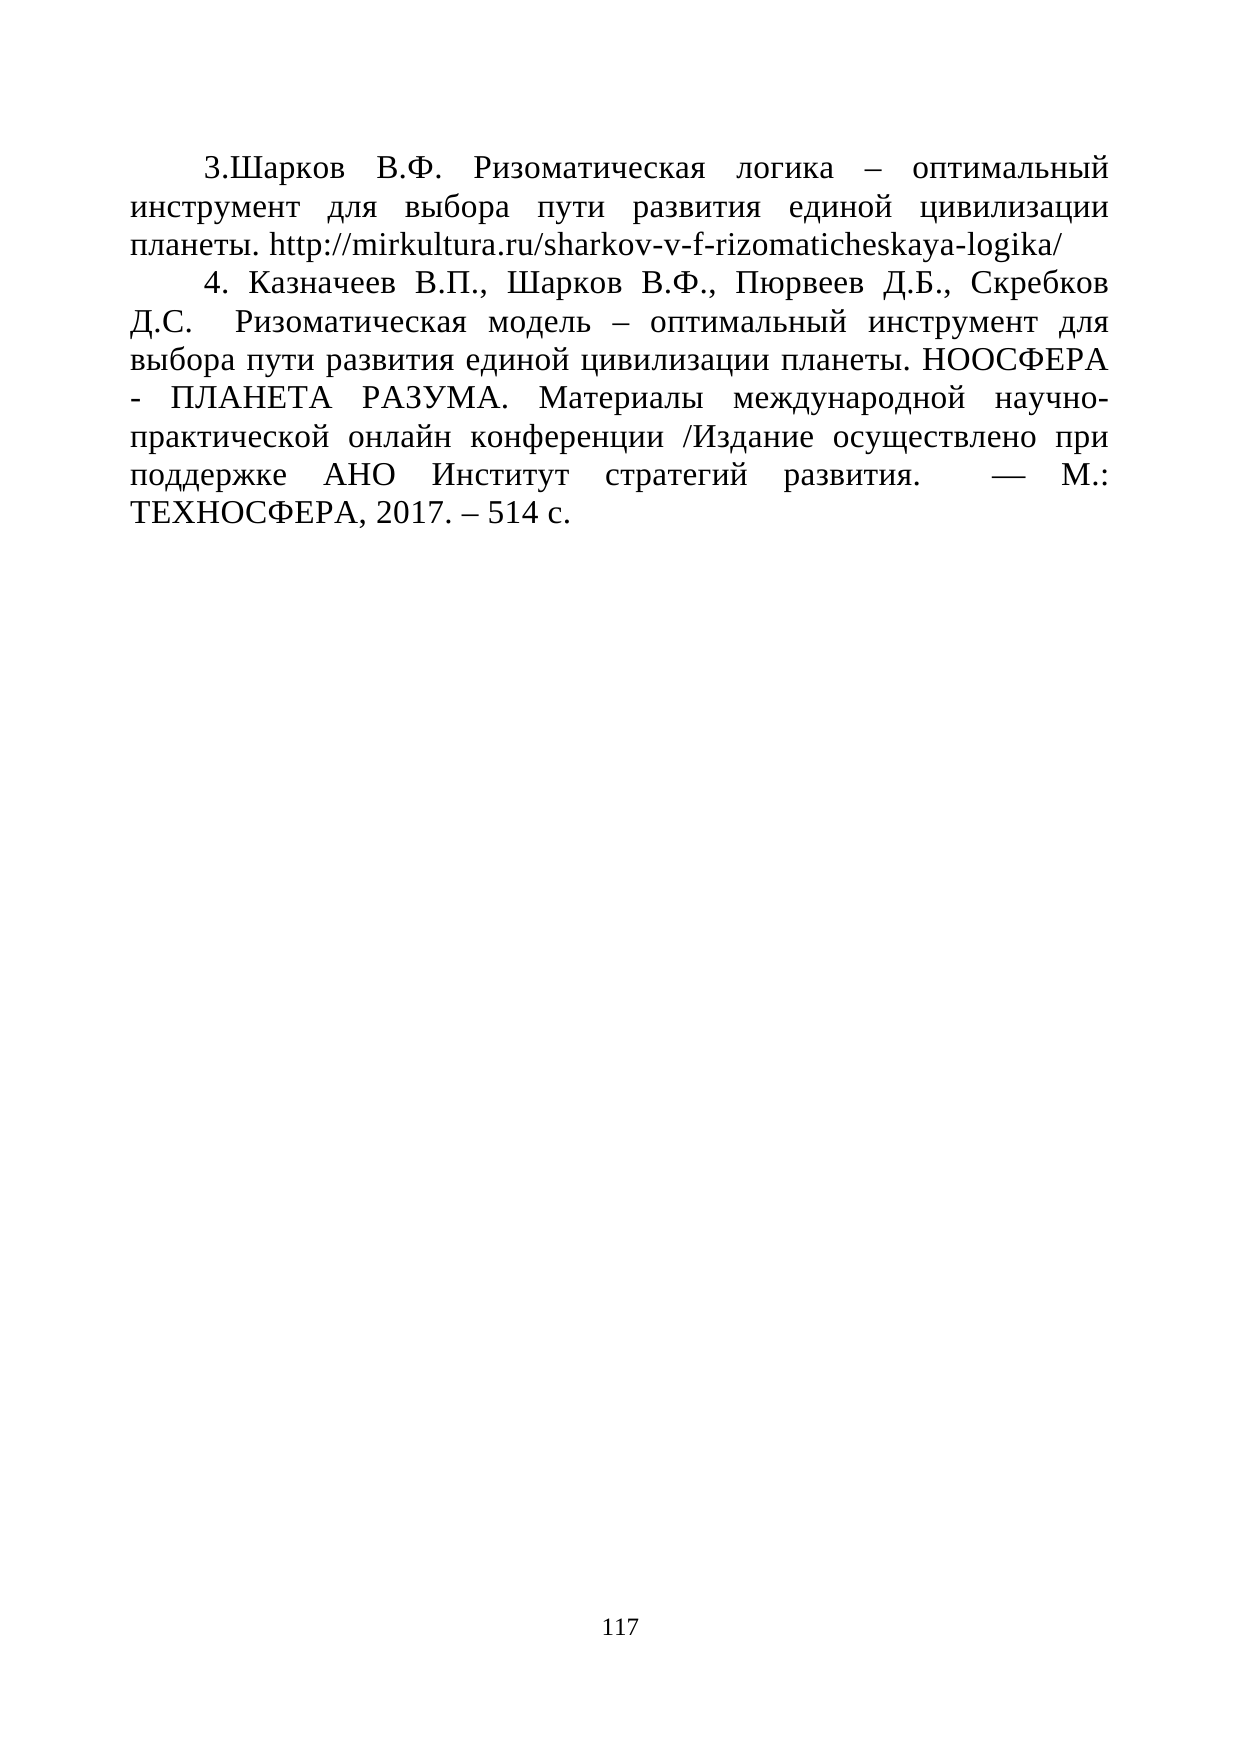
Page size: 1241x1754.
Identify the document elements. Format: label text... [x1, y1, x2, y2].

text 4. Казначеев В.П., Шарков В.Ф., Пюрвеев Д.Б., Скребков Д.С. Ризоматическая модель – оптимальный инструмент для выбора пути развития единой цивилизации планеты. НООСФЕРА - ПЛАНЕТА РАЗУМА. Материалы международной научно-практической онлайн конференции /Издание осуществлено при поддержке АНО Институт стратегий развития. — М.: ТЕХНОСФЕРА, 2017. – 514 с. [130, 263, 1110, 531]
text 3.Шарков В.Ф. Ризоматическая логика – оптимальный инструмент для выбора пути развития единой цивилизации планеты. http://mirkultura.ru/sharkov-v-f-rizomaticheskaya-logika/ [130, 148, 1110, 263]
